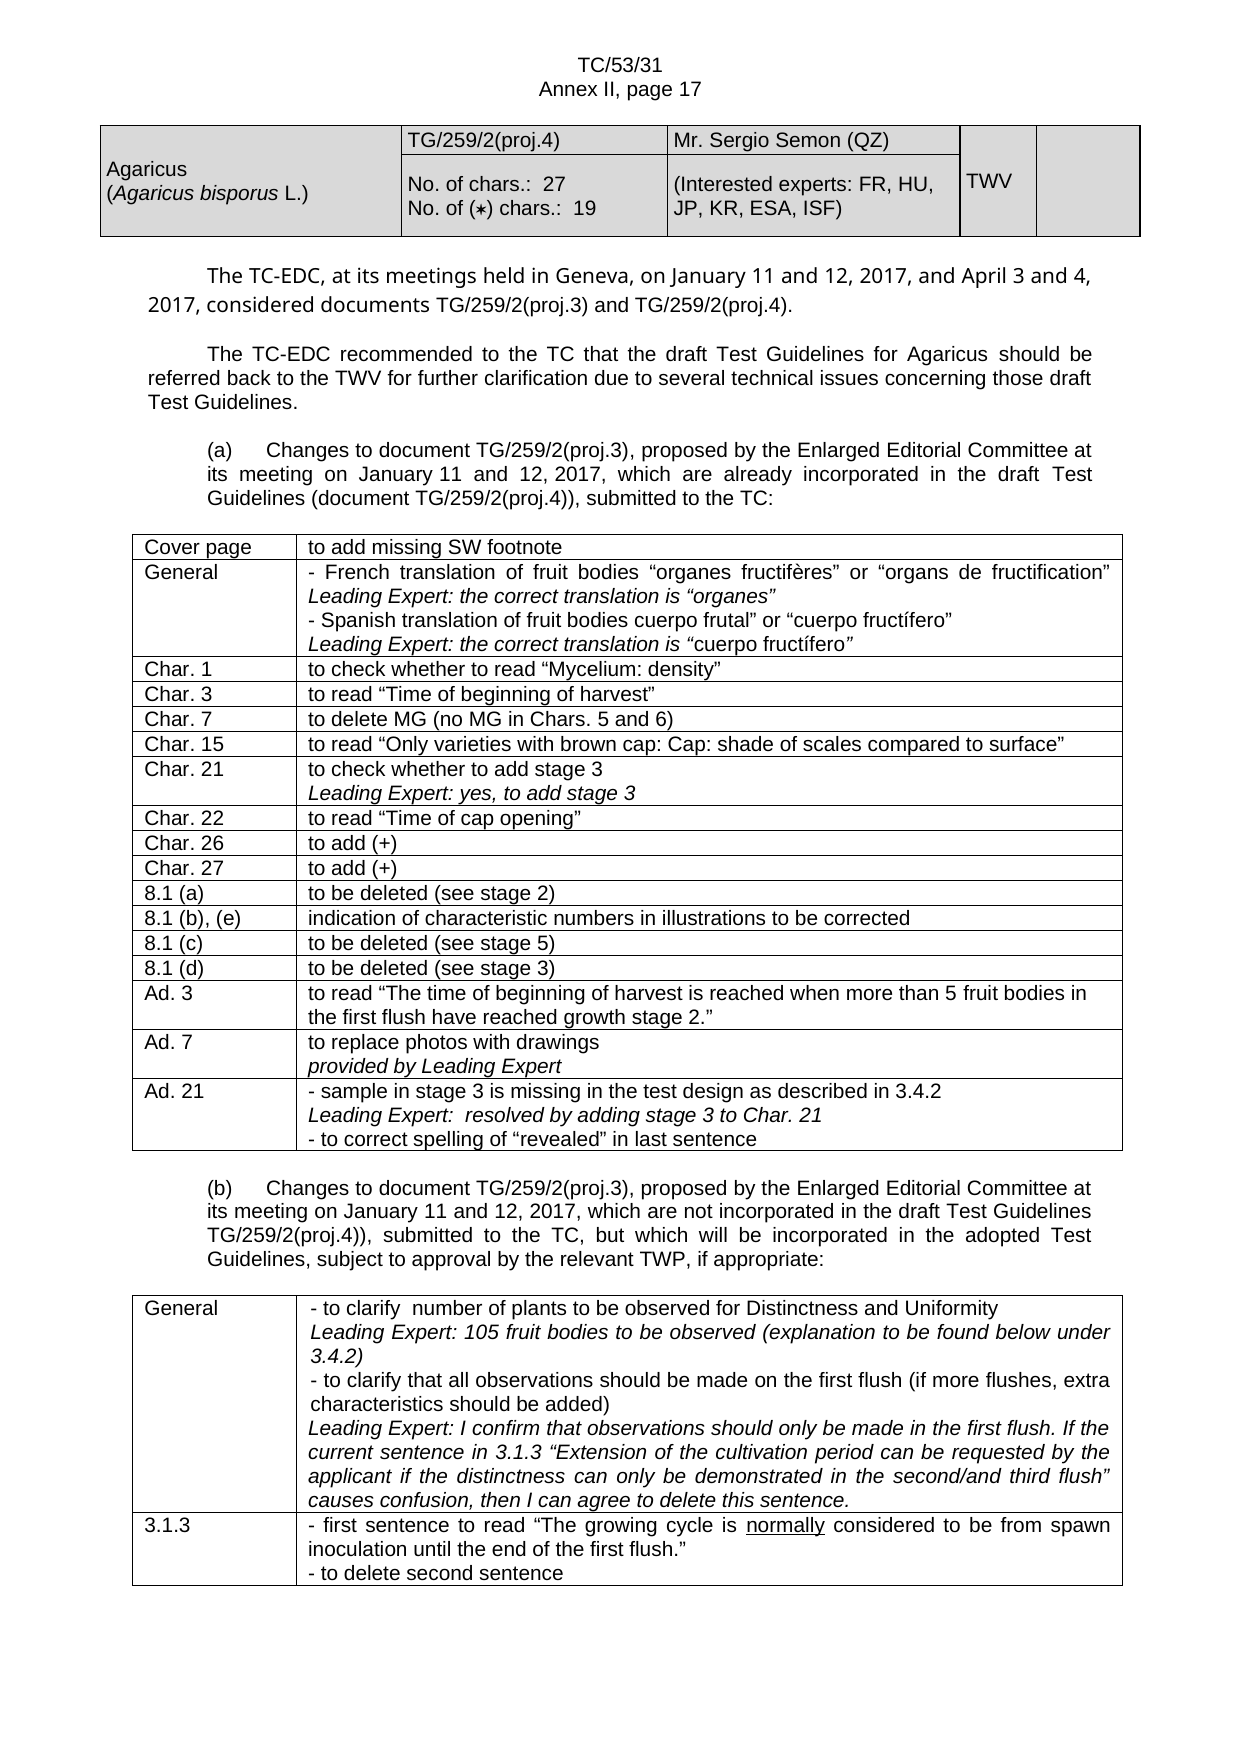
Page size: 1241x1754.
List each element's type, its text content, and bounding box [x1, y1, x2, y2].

table_cell - French translation of fruit bodies “organes fructifères” or “organs de fructification” Leading Expert: the correct translation is “organes” - Spanish translation of fruit bodies cuerpo frutal” or “cuerpo fructífero” Leading Expert: the correct translation is “cuerpo fructífero” [297, 560, 1122, 656]
table_header Cover page [133, 535, 296, 559]
table_cell Char. 27 [133, 856, 296, 879]
text (b) Changes to document TG/259/2(proj.3), proposed by the Enlarged Editorial Committee at its meeting on January 11 and 12, 2017, which are not incorporated in the draft Test Guidelines TG/259/2(proj.4)), submitted to the TC, but which will be incorporated in the adopted Test Guidelines, subject to approval by the relevant TWP, if appropriate: [207, 1175, 1092, 1271]
table_cell to be deleted (see stage 2) [297, 881, 1122, 904]
table_cell Char. 15 [133, 732, 296, 756]
table_cell indication of characteristic numbers in illustrations to be corrected [297, 906, 1122, 929]
table_cell Char. 22 [133, 806, 296, 829]
table_cell to check whether to read “Mycelium: density” [297, 657, 1122, 681]
table_cell Char. 7 [133, 707, 296, 731]
table_cell Char. 21 [133, 757, 296, 804]
table_cell Char. 3 [133, 682, 296, 706]
table_cell to add (+) [297, 831, 1122, 854]
table_cell 8.1 (a) [133, 881, 296, 904]
text The TC-EDC, at its meetings held in Geneva, on January 11 and 12, 2017, and April 3 and 4, 2017, considered documents TG/259/2(proj.3) and TG/259/2(proj.4). [148, 261, 1092, 318]
table_cell Char. 26 [133, 831, 296, 854]
table_cell to read “Time of beginning of harvest” [297, 682, 1122, 706]
table_cell to be deleted (see stage 3) [297, 956, 1122, 979]
table_cell Ad. 21 [133, 1079, 296, 1150]
table_header Mr. Sergio Semon (QZ) [668, 126, 959, 154]
table_cell 8.1 (d) [133, 956, 296, 979]
table_cell (Interested experts: FR, HU, JP, KR, ESA, ISF) [668, 155, 959, 236]
table_cell to check whether to add stage 3 Leading Expert: yes, to add stage 3 [297, 757, 1122, 804]
table_cell General [133, 560, 296, 656]
table_header TWV [961, 126, 1036, 236]
table_header Agaricus (Agaricus bisporus L.) [101, 126, 401, 236]
text The TC-EDC recommended to the TC that the draft Test Guidelines for Agaricus should be referred back to the TWV for further clarification due to several technical issues concerning those draft Test Guidelines. [148, 342, 1092, 414]
table_cell - first sentence to read “The growing cycle is normally considered to be from spawn inoculation until the end of the first flush.” - to delete second sentence [297, 1513, 1122, 1585]
table_cell Char. 1 [133, 657, 296, 681]
table_cell to replace photos with drawings provided by Leading Expert [297, 1030, 1122, 1077]
table_header [1037, 126, 1139, 236]
table_header to add missing SW footnote [297, 535, 1122, 559]
table_cell 3.1.3 [133, 1513, 296, 1585]
table_header General [133, 1296, 296, 1512]
table_cell 8.1 (b), (e) [133, 906, 296, 929]
table_header TG/259/2(proj.4) [402, 126, 667, 154]
table_header - to clarify number of plants to be observed for Distinctness and Uniformity Leading Expert: 105 fruit bodies to be observed (explanation to be found below under 3.4.2) - to clarify that all observations should be made on the first flush (if more flushes, extra characteristics should be added) Leading Expert: I confirm that observations should only be made in the first flush. If the current sentence in 3.1.3 “Extension of the cultivation period can be requested by the applicant if the distinctness can only be demonstrated in the second/and third flush” causes confusion, then I can agree to delete this sentence. [297, 1296, 1122, 1512]
table_cell No. of chars.: 27 No. of () chars.: 19 [402, 155, 667, 236]
table_cell 8.1 (c) [133, 931, 296, 954]
table_cell - sample in stage 3 is missing in the test design as described in 3.4.2 Leading Expert: resolved by adding stage 3 to Char. 21 - to correct spelling of “revealed” in last sentence [297, 1079, 1122, 1150]
table_cell to read “Time of cap opening” [297, 806, 1122, 829]
table_cell to read “The time of beginning of harvest is reached when more than 5 fruit bodies in the first flush have reached growth stage 2.” [297, 981, 1122, 1028]
table_cell to add (+) [297, 856, 1122, 879]
table_cell Ad. 7 [133, 1030, 296, 1077]
table_cell to be deleted (see stage 5) [297, 931, 1122, 954]
table_cell to delete MG (no MG in Chars. 5 and 6) [297, 707, 1122, 731]
table_cell Ad. 3 [133, 981, 296, 1028]
text (a) Changes to document TG/259/2(proj.3), proposed by the Enlarged Editorial Committee at its meeting on January 11 and 12, 2017, which are already incorporated in the draft Test Guidelines (document TG/259/2(proj.4)), submitted to the TC: [207, 438, 1092, 510]
table_cell to read “Only varieties with brown cap: Cap: shade of scales compared to surface” [297, 732, 1122, 756]
